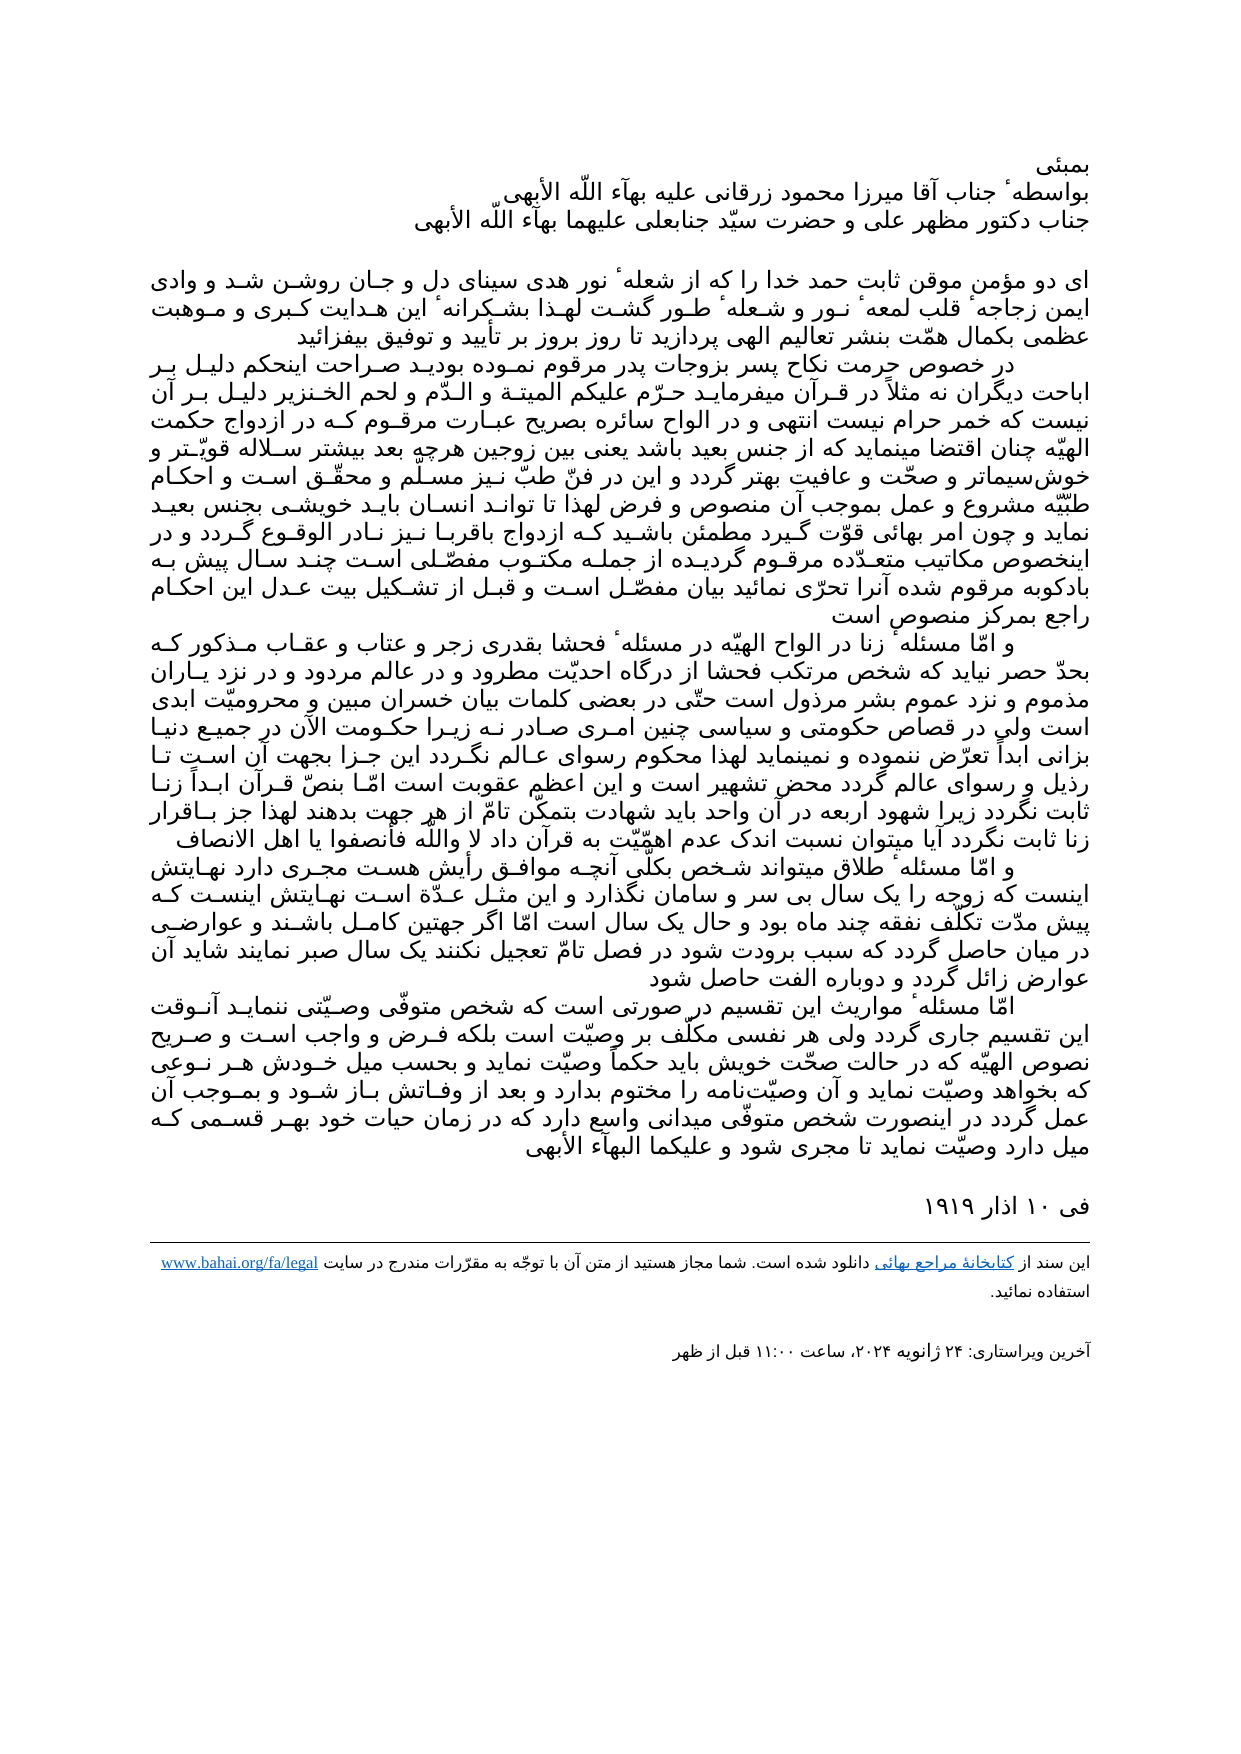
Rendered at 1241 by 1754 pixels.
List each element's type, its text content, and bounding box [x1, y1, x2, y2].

text امّا مسئلهٴ مواریث این تقسیم در صورتی است که شخص متوفّی وصیّتی ننماید آنوقت این تقسیم جاری گردد ولی هر نفسی مکلّف بر وصیّت است بلکه فرض و واجب است و صریح نصوص الهیّه که در حالت صحّت خویش باید حکماً وصیّت نماید و بحسب میل خودش هر نوعی که بخواهد وصیّت نماید و آن وصیّت‌نامه را مختوم بدارد و بعد از وفاتش باز شود و بموجب آن عمل گردد در اینصورت شخص متوفّی میدانی واسع دارد که در زمان حیات خود بهر قسمی که میل دارد وصیّت نماید تا مجری شود و علیکما البهآء الأبهی [150, 992, 1090, 1160]
text بمبئی [150, 150, 1090, 178]
text و امّا مسئلهٴ زنا در الواح الهیّه در مسئلهٴ فحشا بقدری زجر و عتاب و عقاب مذکور که بحدّ حصر نیاید که شخص مرتکب فحشا از درگاه احدیّت مطرود و در عالم مردود و در نزد یاران مذموم و نزد عموم بشر مرذول است حتّی در بعضی کلمات بیان خسران مبین و محرومیّت ابدی است ولی در قصاص حکومتی و سیاسی چنین امری صادر نه زیرا حکومت الآن در جمیع دنیا بزانی ابداً تعرّض ننموده و نمینماید لهذا محکوم رسوای عالم نگردد این جزا بجهت آن است تا رذیل و رسوای عالم گردد محض تشهیر است و این اعظم عقوبت است امّا بنصّ قرآن ابداً زنا ثابت نگردد زیرا شهود اربعه در آن واحد باید شهادت بتمکّن تامّ از هر جهت بدهند لهذا جز باقرار زنا ثابت نگردد آیا میتوان نسبت اندک عدم اهمّیّت به قرآن داد لا واللّه فأنصفوا یا اهل الانصاف [150, 629, 1090, 853]
text در خصوص حرمت نکاح پسر بزوجات پدر مرقوم نموده بودید صراحت اینحکم دلیل بر اباحت دیگران نه مثلاً در قرآن میفرماید حرّم علیکم المیتة و الدّم و لحم الخنزیر دلیل بر آن نیست که خمر حرام نیست انتهی و در الواح سائره بصریح عبارت مرقوم که در ازدواج حکمت الهیّه چنان اقتضا مینماید که از جنس بعید باشد یعنی بین زوجین هرچه بعد بیشتر سلاله قویّتر و خوش‌سیماتر و صحّت و عافیت بهتر گردد و این در فنّ طبّ نیز مسلّم و محقّق است و احکام طبّیّه مشروع و عمل بموجب آن منصوص و فرض لهذا تا تواند انسان باید خویشی بجنس بعید نماید و چون امر بهائی قوّت گیرد مطمئن باشید که ازدواج باقربا نیز نادر الوقوع گردد و در اینخصوص مکاتیب متعدّده مرقوم گردیده از جمله مکتوب مفصّلی است چند سال پیش به بادکوبه مرقوم شده آنرا تحرّی نمائید بیان مفصّل است و قبل از تشکیل بیت عدل این احکام راجع بمرکز منصوص است [150, 350, 1090, 629]
text جناب دکتور مظهر علی و حضرت سیّد جنابعلی علیهما بهآء اللّه الأبهی [150, 206, 1090, 234]
text و امّا مسئلهٴ طلاق میتواند شخص بکلّی آنچه موافق رأیش هست مجری دارد نهایتش اینست که زوجه را یک سال بی سر و سامان نگذارد و این مثل عدّة است نهایتش اینست که پیش مدّت تکلّف نفقه چند ماه بود و حال یک سال است امّا اگر جهتین کامل باشند و عوارضی در میان حاصل گردد که سبب برودت شود در فصل تامّ تعجیل نکنند یک سال صبر نمایند شاید آن عوارض زائل گردد و دوباره الفت حاصل شود [150, 853, 1090, 992]
text بواسطهٴ جناب آقا میرزا محمود زرقانی علیه بهآء اللّه الأبهی [150, 178, 1090, 206]
text این سند از کتابخانهٔ مراجع بهائی دانلود شده است. شما مجاز هستید از متن آن با توجّه به مقرّرات مندرج در سایت www.bahai.org/fa/legal استفاده نمائید. [150, 1253, 1090, 1301]
text فی ١٠ اذار ١٩١٩ [150, 1192, 1090, 1220]
text ای دو مؤمن موقن ثابت حمد خدا را که از شعلهٴ نور هدی سینای دل و جان روشن شد و وادی ایمن زجاجهٴ قلب لمعهٴ نور و شعلهٴ طور گشت لهذا بشکرانهٴ این هدایت کبری و موهبت عظمی بکمال همّت بنشر تعالیم الهی پردازید تا روز بروز بر تأیید و توفیق بیفزائید [150, 266, 1090, 350]
text آخرین ویراستاری: ٢۴ ژانویه ۲۰۲۴، ساعت ۱۱:۰۰ قبل از ظهر [150, 1310, 1090, 1362]
